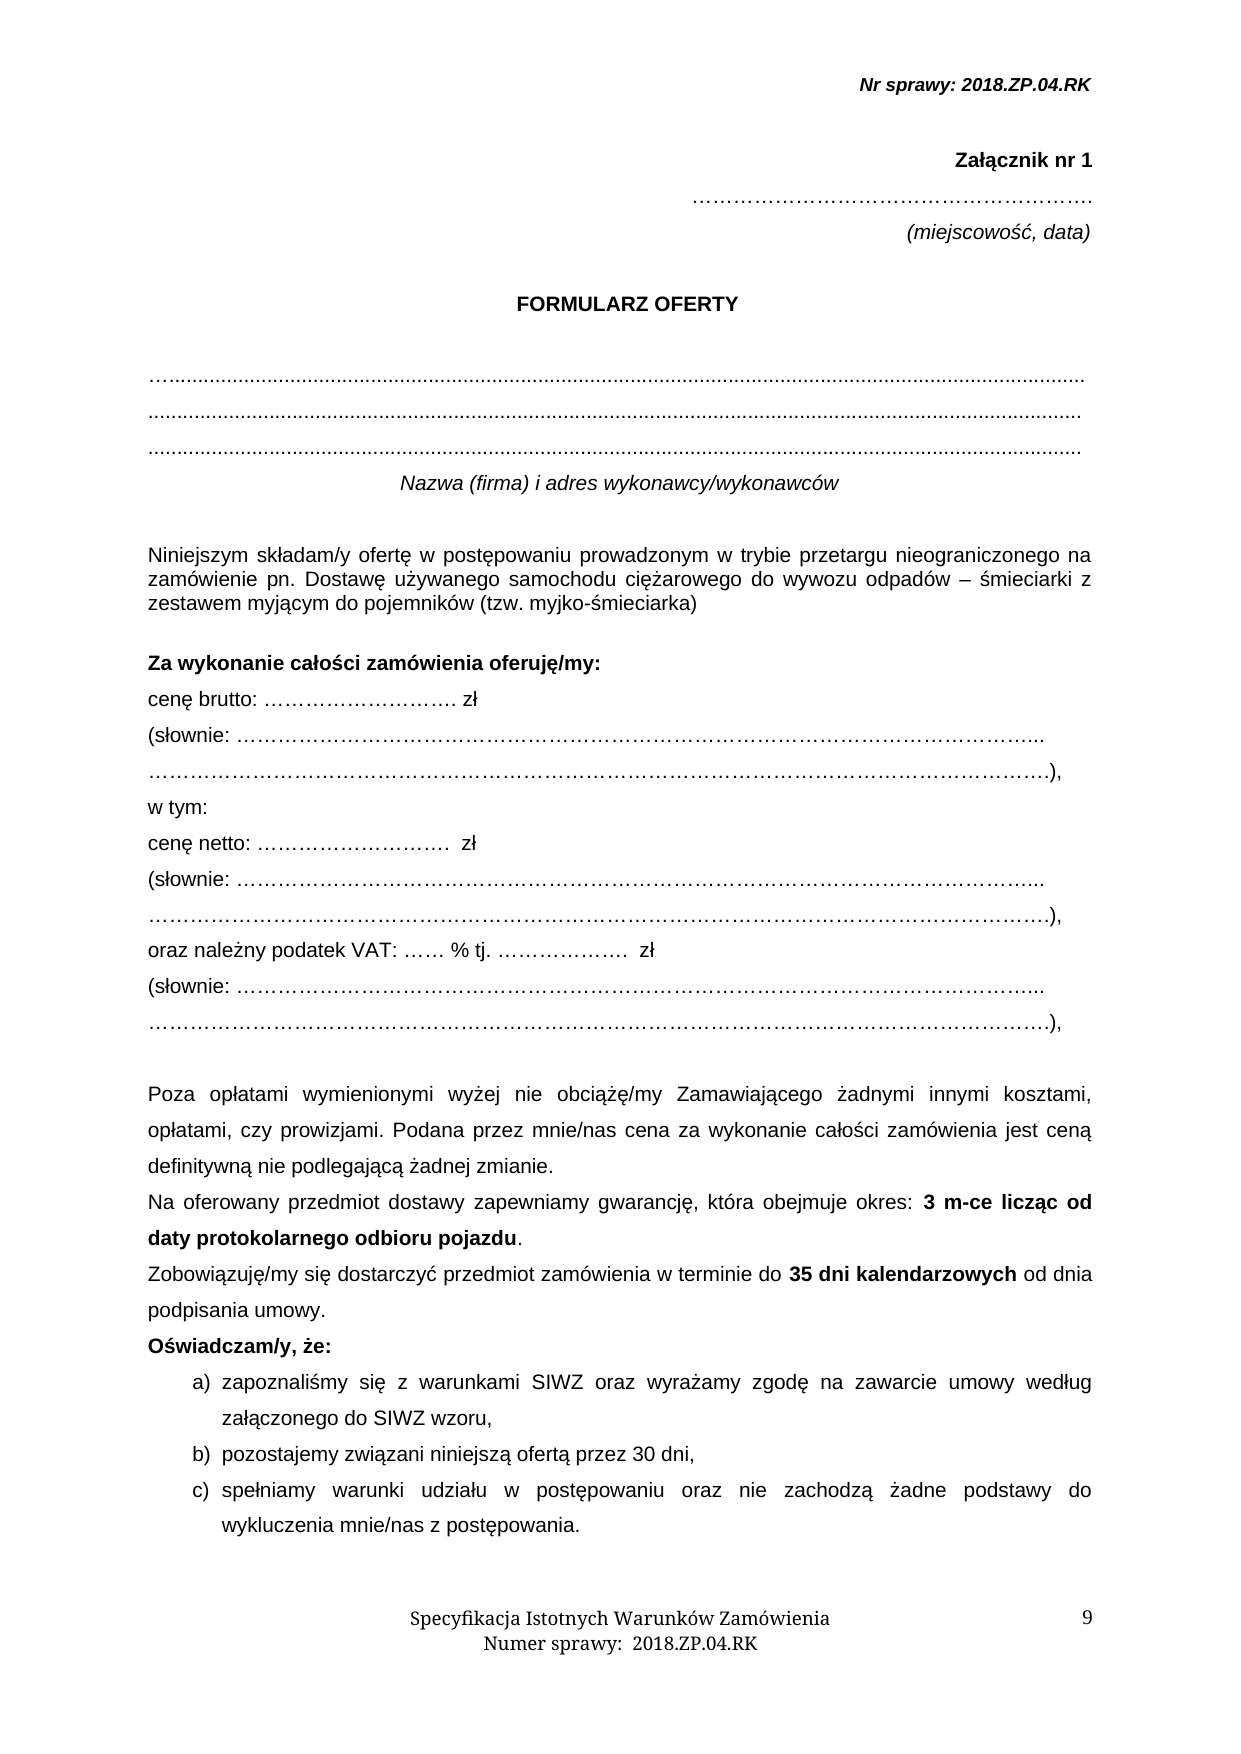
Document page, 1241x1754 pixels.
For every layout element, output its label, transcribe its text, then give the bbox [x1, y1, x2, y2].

text w tym: [148, 794, 1092, 818]
text …................................................................................................................................................................................................................................................................................................................................. [148, 363, 1092, 423]
text ………………………………………………………………………………………………………………….), [148, 1010, 1092, 1034]
text FORMULARZ OFERTY [443, 291, 1092, 315]
text Oświadczam/y, że: [148, 1334, 1092, 1358]
list Niniejszym składam/y ofertę w postępowaniu prowadzonym w trybie przetargu nieograniczonego na zamówienie pn. Dostawę używanego samochodu ciężarowego do wywozu odpadów – śmieciarki z zestawem myjącym do pojemników (tzw. myjko-śmieciarka) [148, 543, 1093, 615]
text Poza opłatami wymienionymi wyżej nie obciążę/my Zamawiającego żadnymi innymi kosztami, opłatami, czy prowizjami. Podana przez mnie/nas cena za wykonanie całości zamówienia jest ceną definitywną nie podlegającą żadnej zmianie. [148, 1082, 1092, 1178]
text cenę brutto: ………………………. zł [148, 687, 1092, 711]
text Zobowiązuję/my się dostarczyć przedmiot zamówienia w terminie do 35 dni kalendarzowych od dnia podpisania umowy. [148, 1262, 1092, 1322]
text cenę netto: ………………………. zł [148, 831, 1092, 854]
text (słownie: ……………………………………………………………………………………………………... [148, 723, 1092, 747]
text …………………………………………………. [148, 184, 1092, 208]
text Na oferowany przedmiot dostawy zapewniamy gwarancję, która obejmuje okres: 3 m-ce licząc od daty protokolarnego odbioru pojazdu. [148, 1190, 1092, 1250]
text .................................................................................................................................................................. [148, 435, 1092, 459]
list spełniamy warunki udziału w postępowaniu oraz nie zachodzą żadne podstawy do wykluczenia mnie/nas z postępowania. [192, 1477, 1092, 1537]
text ………………………………………………………………………………………………………………….), [148, 759, 1092, 783]
text ………………………………………………………………………………………………………………….), [148, 902, 1092, 926]
text (słownie: ……………………………………………………………………………………………………... [148, 974, 1092, 998]
text (miejscowość, data) [148, 219, 1092, 243]
list pozostajemy związani niniejszą ofertą przez 30 dni, [192, 1441, 1092, 1465]
text (słownie: ……………………………………………………………………………………………………... [148, 866, 1092, 890]
text Załącznik nr 1 [148, 148, 1092, 172]
list zapoznaliśmy się z warunkami SIWZ oraz wyrażamy zgodę na zawarcie umowy według załączonego do SIWZ wzoru, [192, 1369, 1092, 1429]
text oraz należny podatek VAT: …… % tj. ………………. zł [148, 938, 1092, 962]
text Za wykonanie całości zamówienia oferuję/my: [148, 651, 1092, 675]
text Nazwa (firma) i adres wykonawcy/wykonawców [148, 471, 1092, 495]
